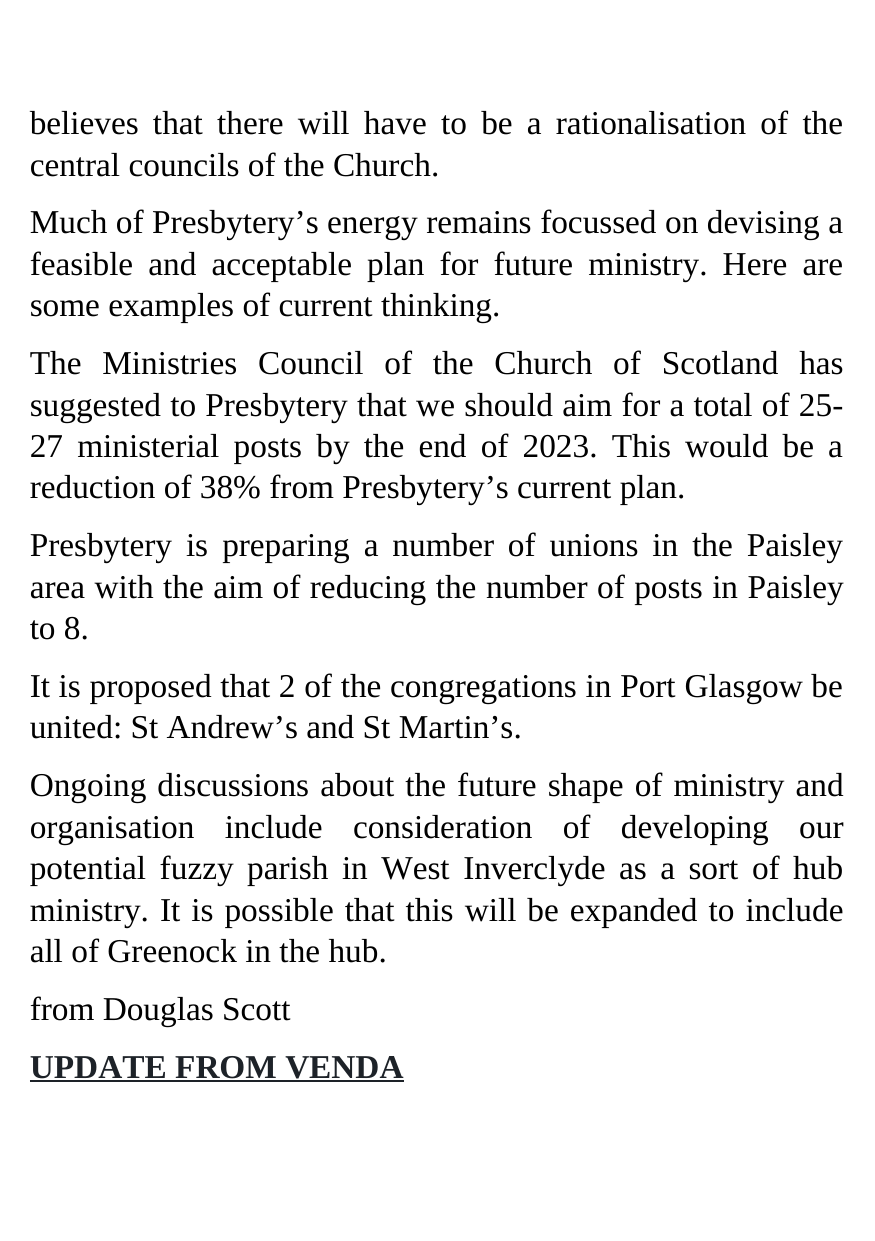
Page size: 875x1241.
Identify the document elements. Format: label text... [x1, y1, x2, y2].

text Presbytery is preparing a number of unions in the Paisley area with the aim of reducing the number of posts in Paisley to 8. [29, 526, 844, 647]
text Ongoing discussions about the future shape of ministry and organisation include consideration of developing our potential fuzzy parish in West Inverclyde as a sort of hub ministry. It is possible that this will be expanded to include all of Greenock in the hub. [29, 766, 844, 969]
text The Ministries Council of the Church of Scotland has suggested to Presbytery that we should aim for a total of 25-27 ministerial posts by the end of 2023. This would be a reduction of 38% from Presbytery’s current plan. [29, 343, 844, 506]
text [29, 103, 844, 183]
text from Douglas Scott [29, 989, 844, 1027]
text It is proposed that 2 of the congregations in Port Glasgow be united: St Andrew’s and St Martin’s. [29, 666, 844, 746]
text UPDATE FROM VENDA [29, 1047, 844, 1086]
text Much of Presbytery’s energy remains focussed on devising a feasible and acceptable plan for future ministry. Here are some examples of current thinking. [29, 203, 844, 324]
